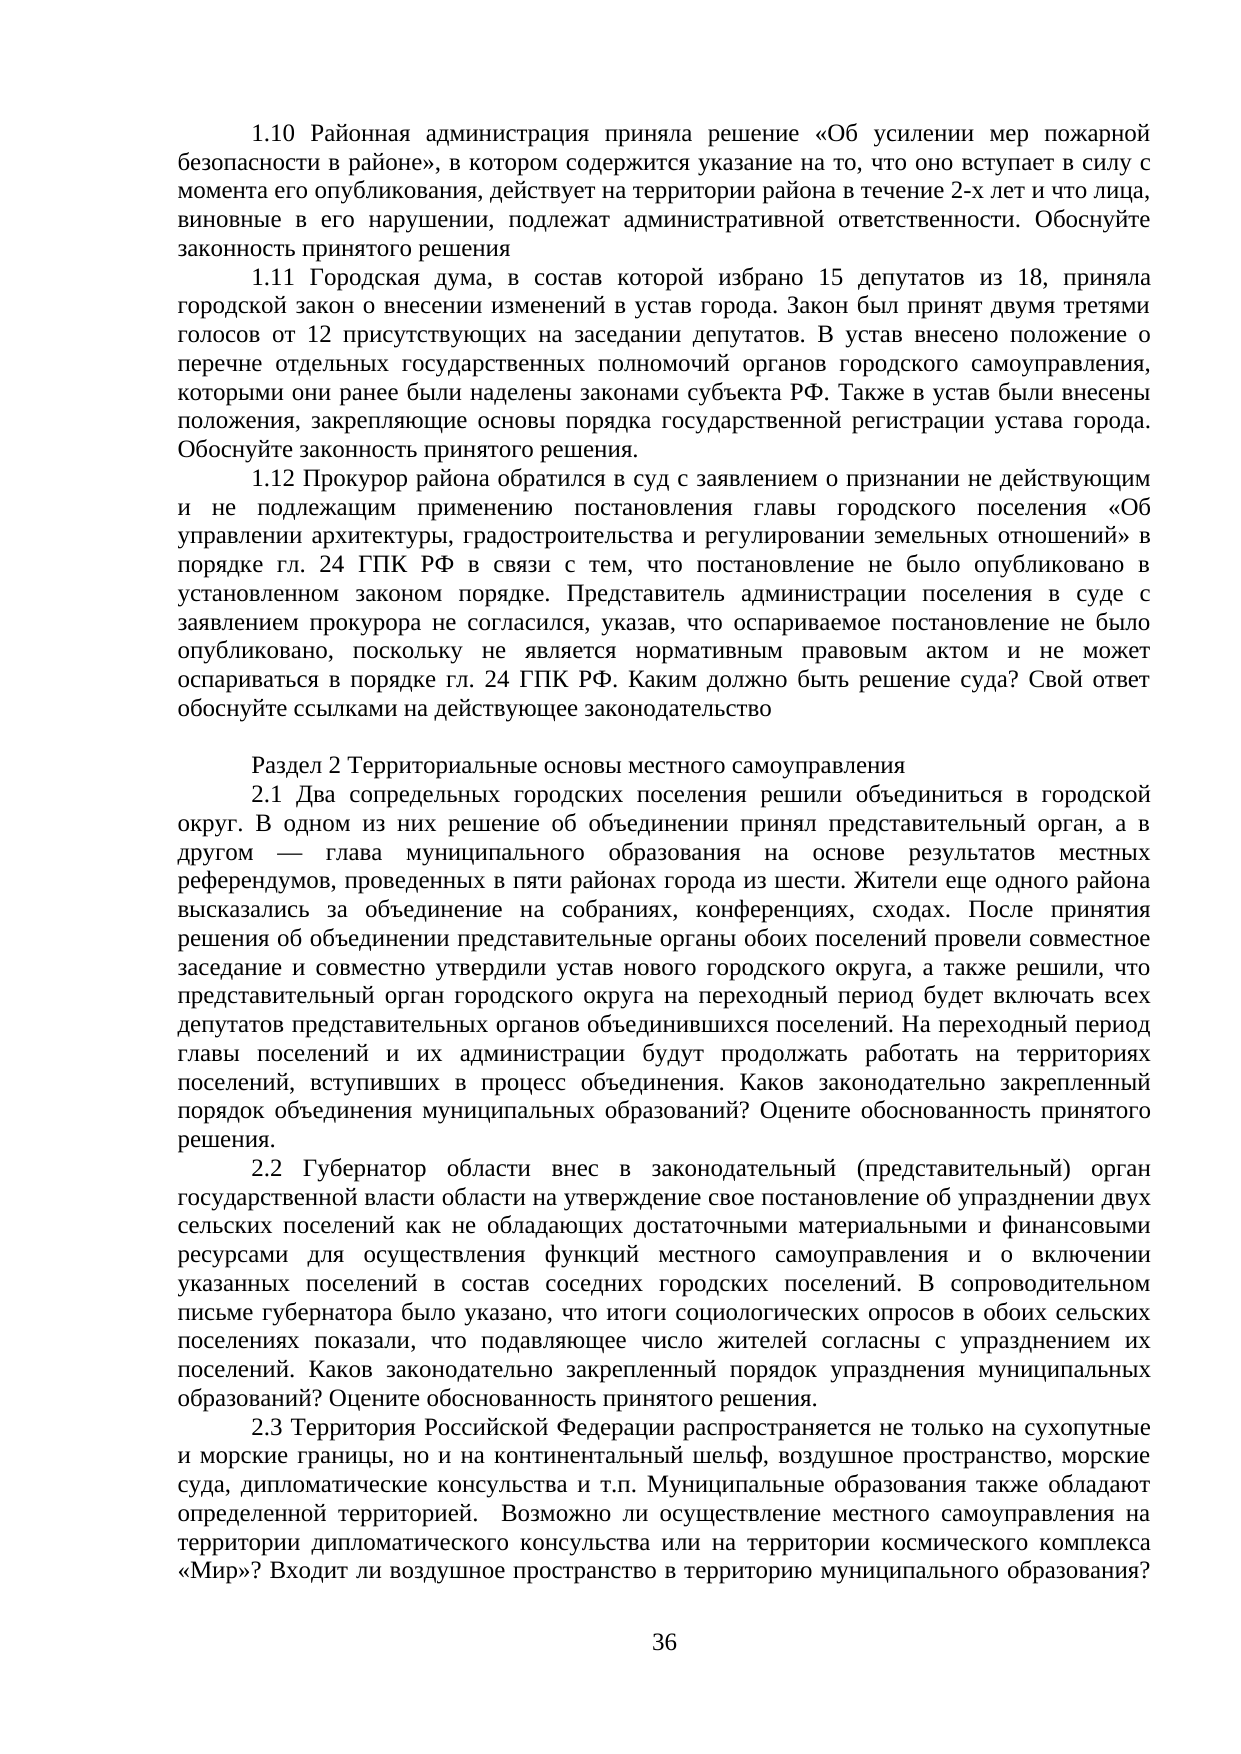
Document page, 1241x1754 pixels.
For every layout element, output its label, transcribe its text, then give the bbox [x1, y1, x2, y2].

text 1.12 Прокурор района обратился в суд с заявлением о признании не действующим и не подлежащим применению постановления главы городского поселения «Об управлении архитектуры, градостроительства и регулировании земельных отношений» в порядке гл. 24 ГПК РФ в связи с тем, что постановление не было опубликовано в установленном законом порядке. Представитель администрации поселения в суде с заявлением прокурора не согласился, указав, что оспариваемое постановление не было опубликовано, поскольку не является нормативным правовым актом и не может оспариваться в порядке гл. 24 ГПК РФ. Каким должно быть решение суда? Свой ответ обоснуйте ссылками на действующее законодательство [177, 463, 1152, 722]
text 2.2 Губернатор области внес в законодательный (представительный) орган государственной власти области на утверждение свое постановление об упразднении двух сельских поселений как не обладающих достаточными материальными и финансовыми ресурсами для осуществления функций местного самоуправления и о включении указанных поселений в состав соседних городских поселений. В сопроводительном письме губернатора было указано, что итоги социологических опросов в обоих сельских поселениях показали, что подавляющее число жителей согласны с упразднением их поселений. Каков законодательно закрепленный порядок упразднения муниципальных образований? Оцените обоснованность принятого решения. [177, 1153, 1152, 1412]
text 1.11 Городская дума, в состав которой избрано 15 депутатов из 18, приняла городской закон о внесении изменений в устав города. Закон был принят двумя третями голосов от 12 присутствующих на заседании депутатов. В устав внесено положение о перечне отдельных государственных полномочий органов городского самоуправления, которыми они ранее были наделены законами субъекта РФ. Также в устав были внесены положения, закрепляющие основы порядка государственной регистрации устава города. Обоснуйте законность принятого решения. [177, 262, 1152, 463]
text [177, 1412, 1152, 1584]
text 2.1 Два сопредельных городских поселения решили объединиться в городской округ. В одном из них решение об объединении принял представительный орган, а в другом — глава муниципального образования на основе результатов местных референдумов, проведенных в пяти районах города из шести. Жители еще одного района высказались за объединение на собраниях, конференциях, сходах. После принятия решения об объединении представительные органы обоих поселений провели совместное заседание и совместно утвердили устав нового городского округа, а также решили, что представительный орган городского округа на переходный период будет включать всех депутатов представительных органов объединившихся поселений. На переходный период главы поселений и их администрации будут продолжать работать на территориях поселений, вступивших в процесс объединения. Каков законодательно закрепленный порядок объединения муниципальных образований? Оцените обоснованность принятого решения. [177, 779, 1152, 1153]
text 1.10 Районная администрация приняла решение «Об усилении мер пожарной безопасности в районе», в котором содержится указание на то, что оно вступает в силу с момента его опубликования, действует на территории района в течение 2-х лет и что лица, виновные в его нарушении, подлежат административной ответственности. Обоснуйте законность принятого решения [177, 118, 1152, 262]
text Раздел 2 Территориальные основы местного самоуправления [177, 751, 1152, 779]
